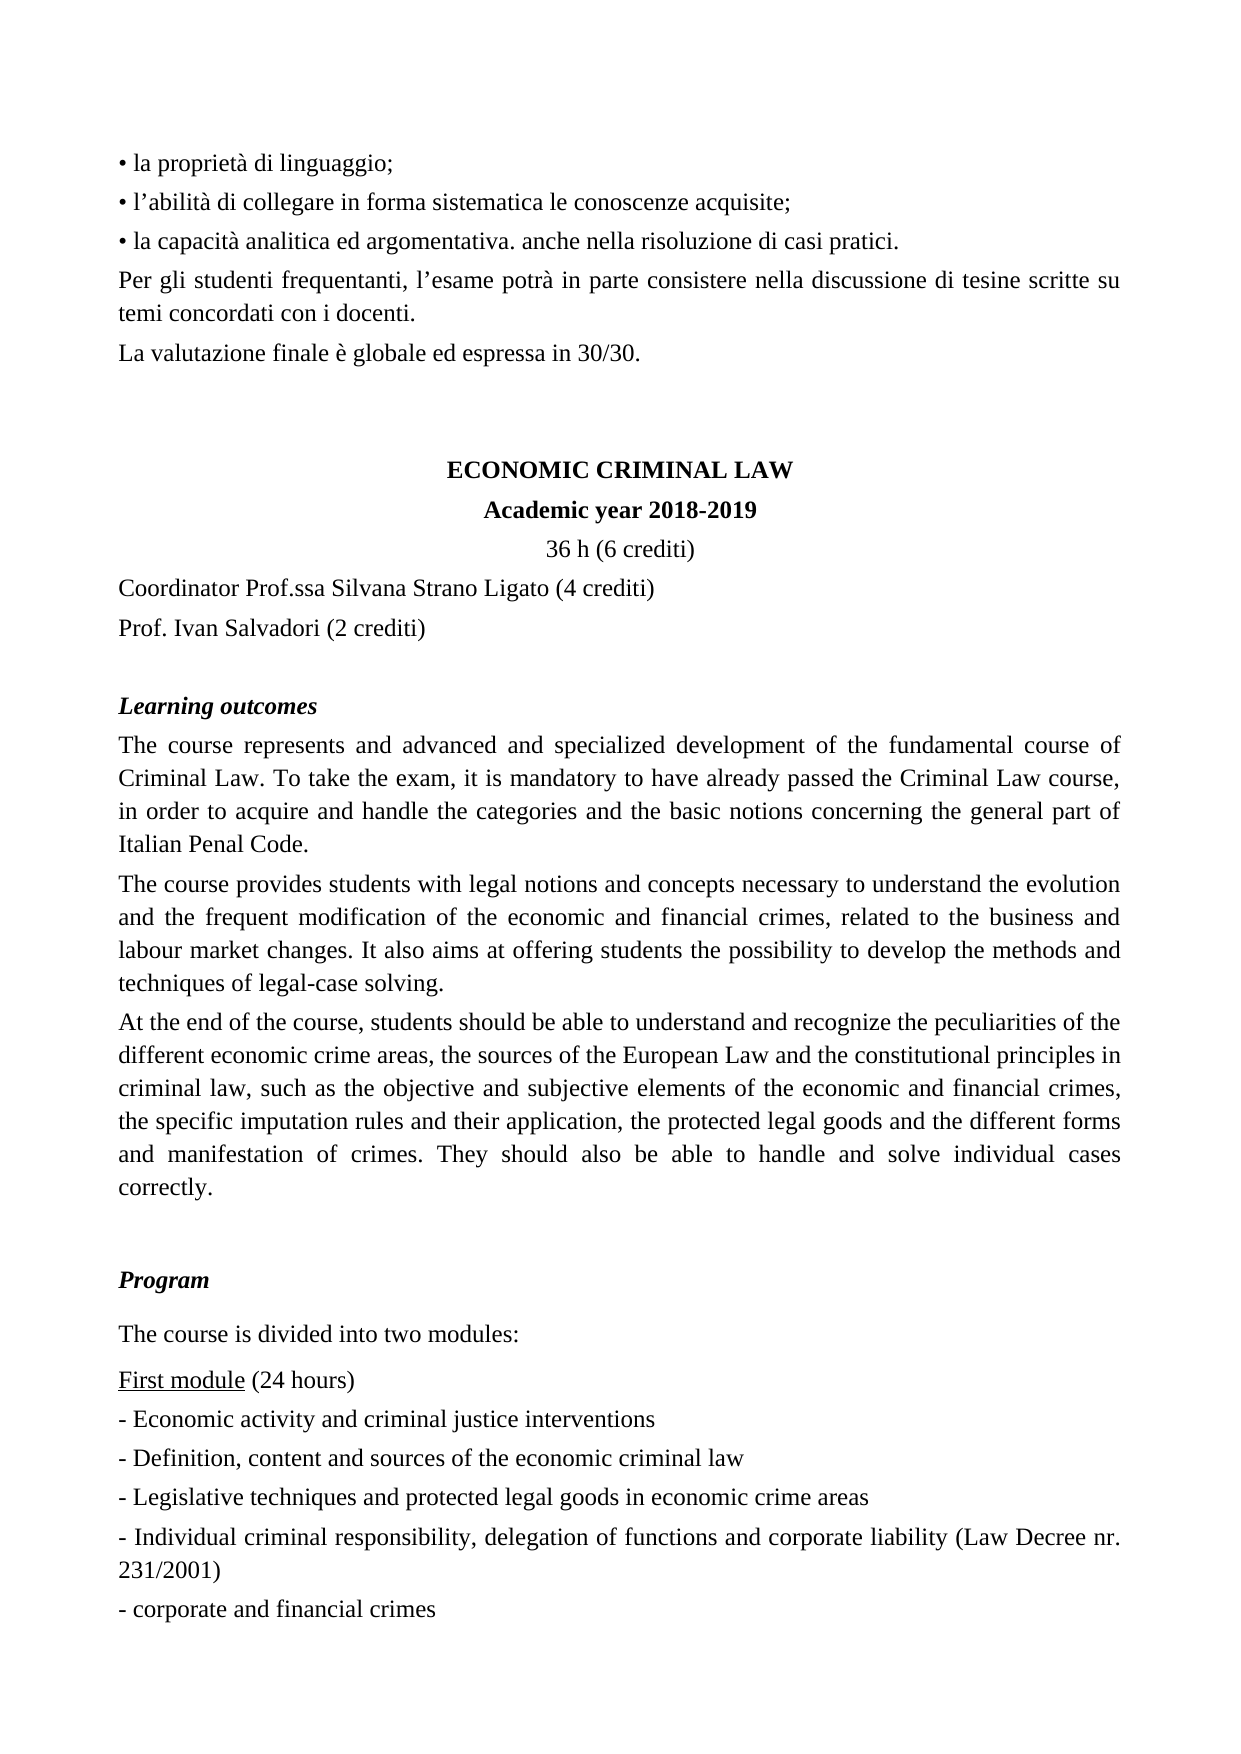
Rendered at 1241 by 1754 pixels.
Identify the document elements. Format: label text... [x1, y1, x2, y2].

text • l’abilità di collegare in forma sistematica le conoscenze acquisite; [118, 187, 1122, 216]
text The course is divided into two modules: [118, 1319, 1122, 1348]
text Learning outcomes [118, 691, 1122, 720]
text Per gli studenti frequentanti, l’esame potrà in parte consistere nella discussione di tesine scritte su temi concordati con i docenti. [118, 265, 1122, 327]
text The course provides students with legal notions and concepts necessary to understand the evolution and the frequent modification of the economic and financial crimes, related to the business and labour market changes. It also aims at offering students the possibility to develop the methods and techniques of legal-case solving. [118, 869, 1122, 997]
text - Economic activity and criminal justice interventions [118, 1404, 1122, 1433]
text - Individual criminal responsibility, delegation of functions and corporate liability (Law Decree nr. 231/2001) [118, 1522, 1122, 1583]
text Program [118, 1265, 1122, 1294]
text • la proprietà di linguaggio; [118, 148, 1122, 176]
text - Definition, content and sources of the economic criminal law [118, 1443, 1122, 1472]
text Prof. Ivan Salvadori (2 crediti) [118, 613, 1122, 641]
text • la capacità analitica ed argomentativa. anche nella risoluzione di casi pratici. [118, 226, 1122, 255]
text First module (24 hours) [118, 1365, 1122, 1393]
text Coordinator Prof.ssa Silvana Strano Ligato (4 crediti) [118, 573, 1122, 602]
text 36 h (6 crediti) [118, 534, 1122, 563]
text - Legislative techniques and protected legal goods in economic crime areas [118, 1482, 1122, 1511]
text La valutazione finale è globale ed espressa in 30/30. [118, 338, 1122, 366]
text - corporate and financial crimes [118, 1594, 1122, 1623]
text At the end of the course, students should be able to understand and recognize the peculiarities of the different economic crime areas, the sources of the European Law and the constitutional principles in criminal law, such as the objective and subjective elements of the economic and financial crimes, the specific imputation rules and their application, the protected legal goods and the different forms and manifestation of crimes. They should also be able to handle and solve individual cases correctly. [118, 1007, 1122, 1201]
text The course represents and advanced and specialized development of the fundamental course of Criminal Law. To take the exam, it is mandatory to have already passed the Criminal Law course, in order to acquire and handle the categories and the basic notions concerning the general part of Italian Penal Code. [118, 730, 1122, 858]
text ECONOMIC CRIMINAL LAW [118, 456, 1122, 484]
text Academic year 2018-2019 [118, 495, 1122, 523]
